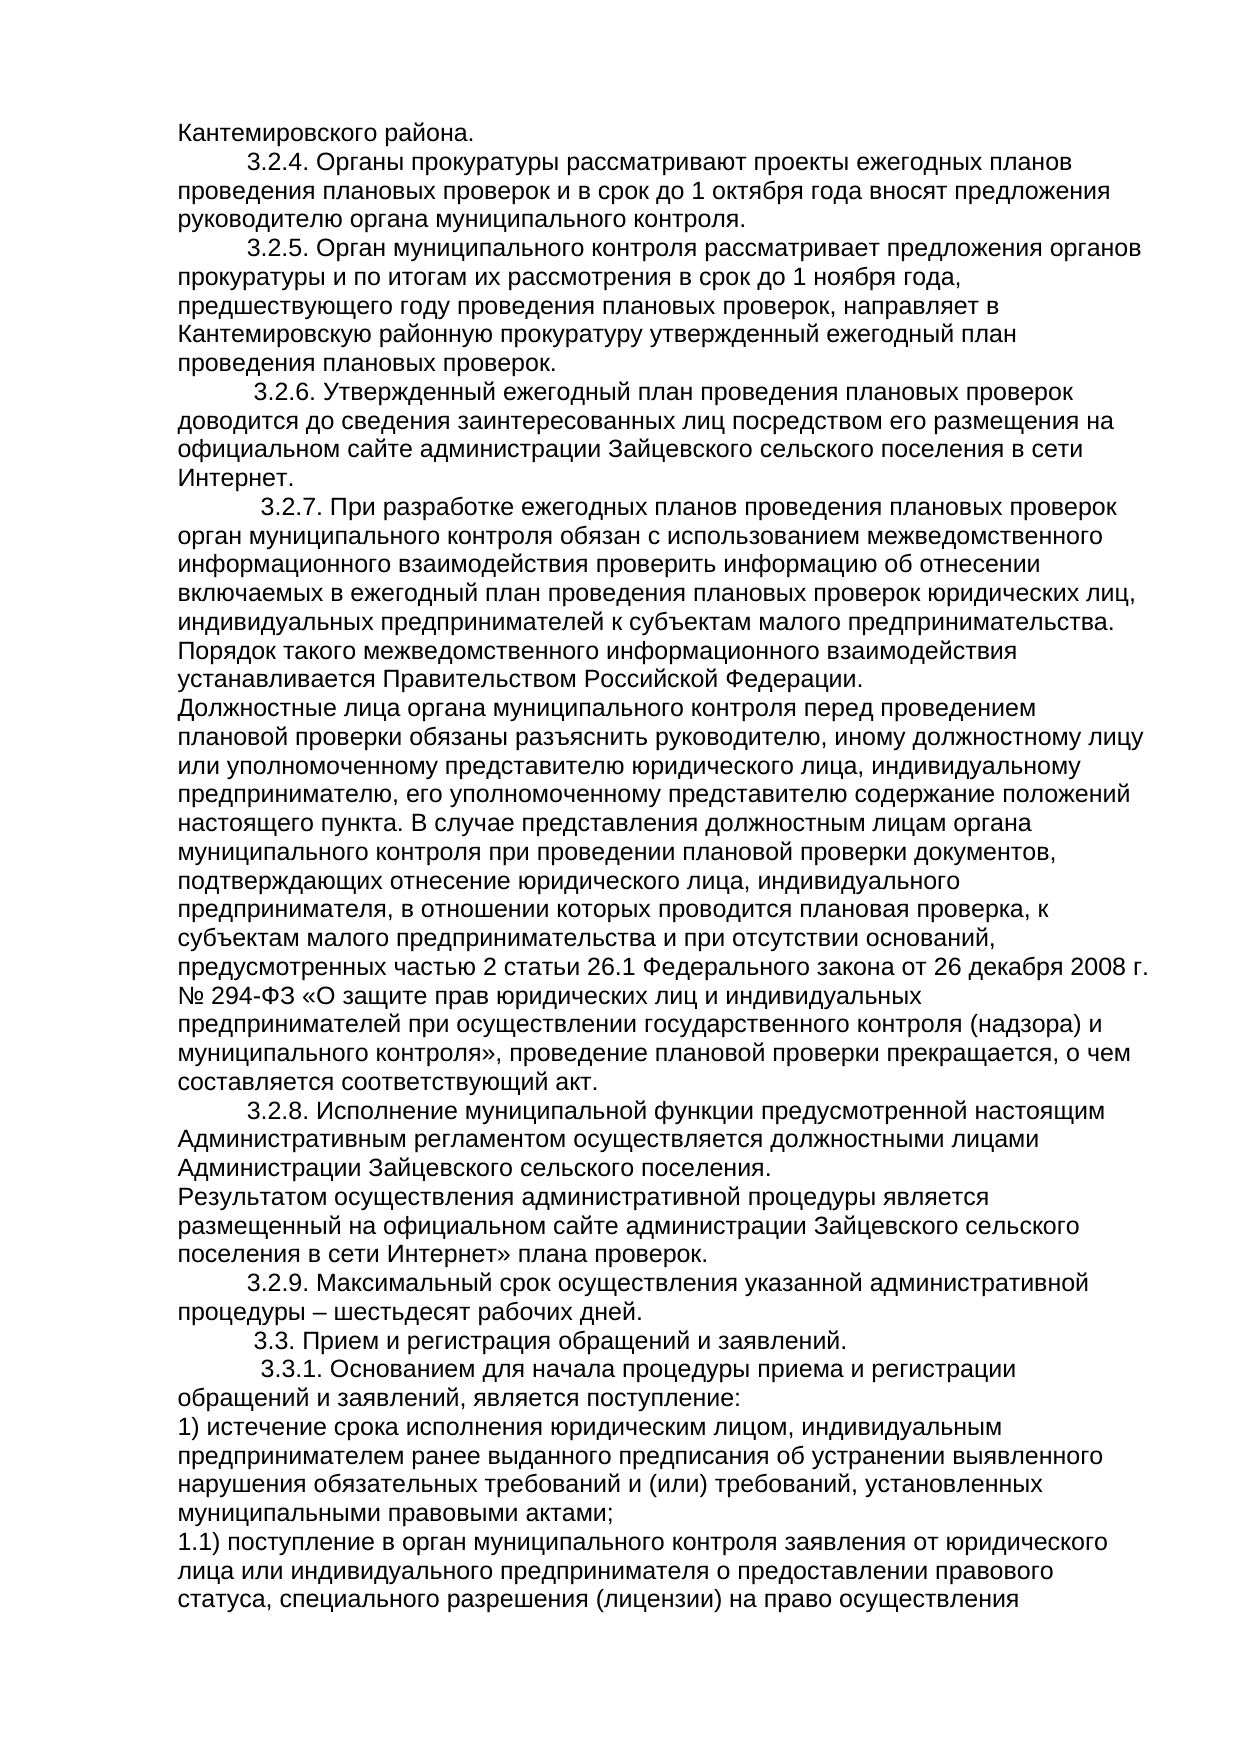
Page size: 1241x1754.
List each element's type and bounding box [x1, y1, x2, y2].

text [177, 118, 1152, 1613]
